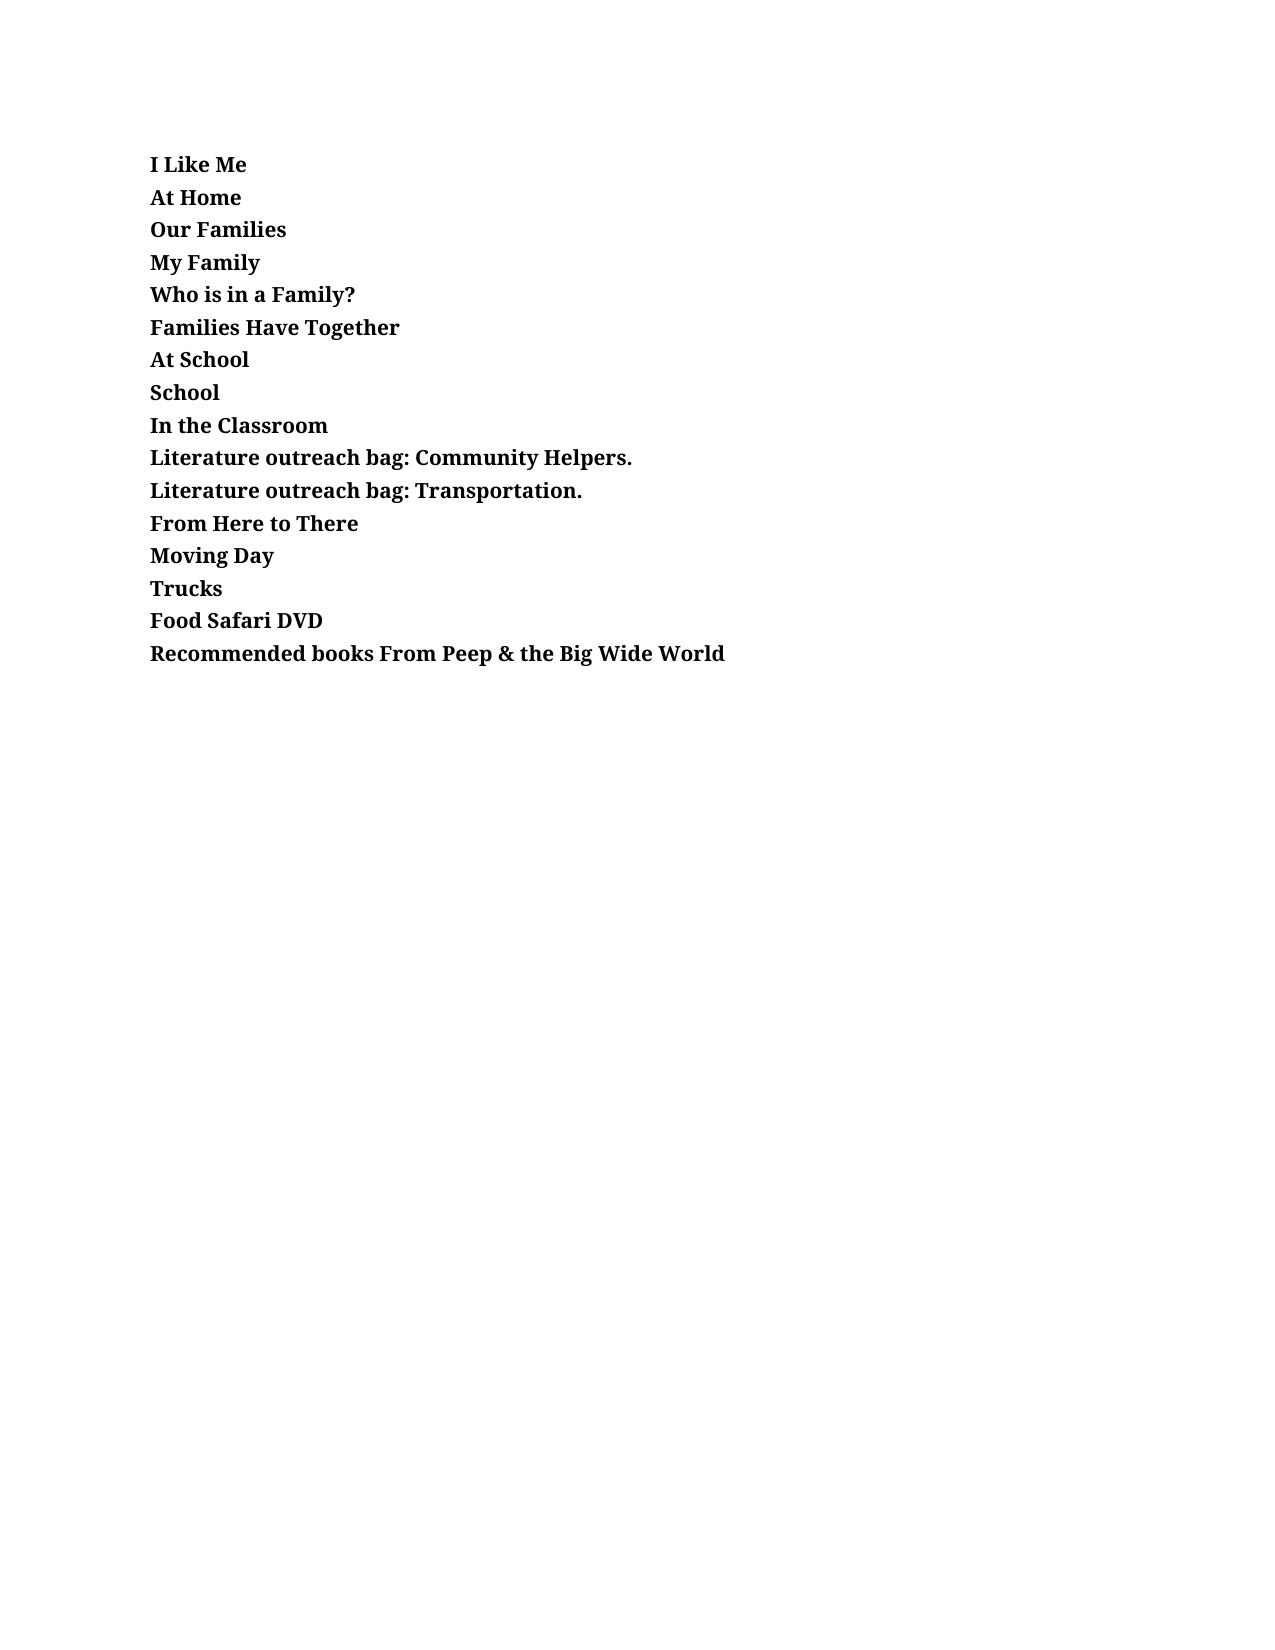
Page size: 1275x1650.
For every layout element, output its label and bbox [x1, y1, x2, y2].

text [150, 150, 1125, 667]
